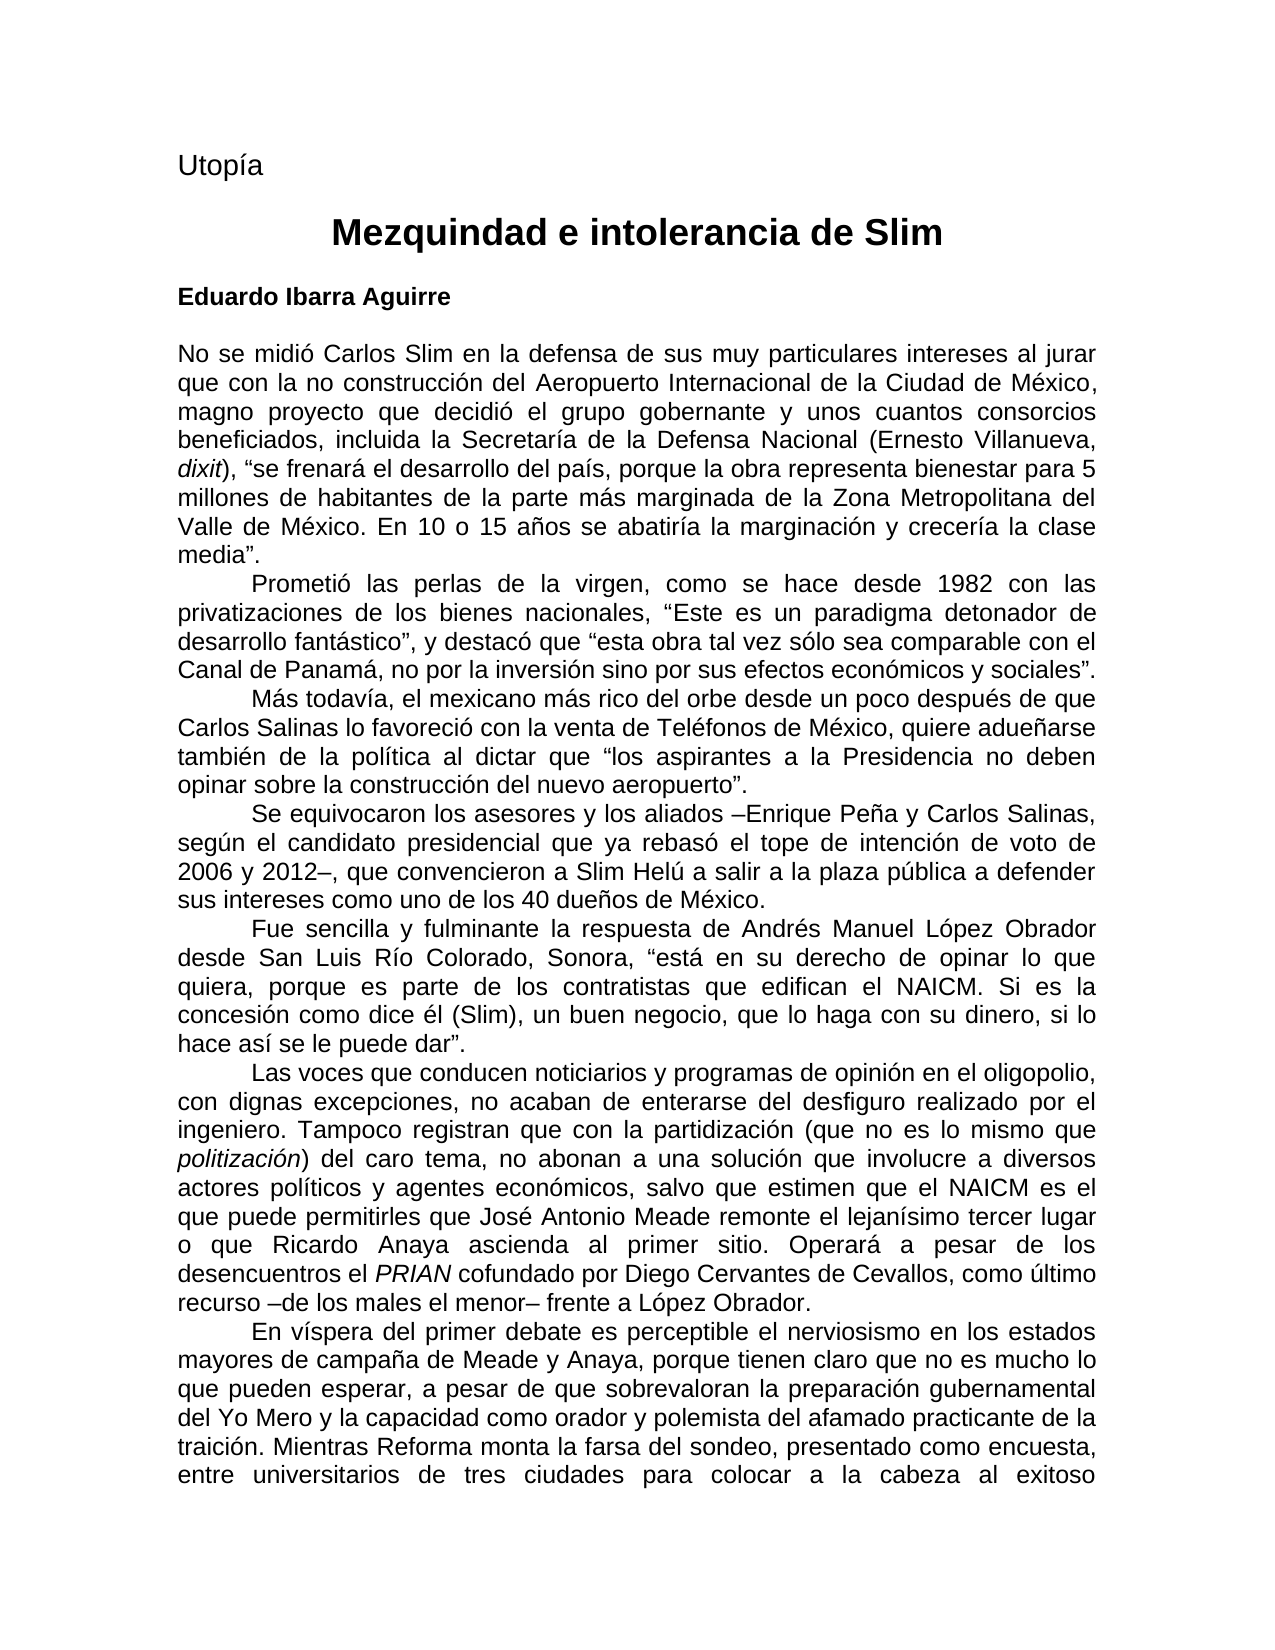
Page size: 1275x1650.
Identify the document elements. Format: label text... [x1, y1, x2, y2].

text No se midió Carlos Slim en la defensa de sus muy particulares intereses al jurar que con la no construcción del Aeropuerto Internacional de la Ciudad de México, magno proyecto que decidió el grupo gobernante y unos cuantos consorcios beneficiados, incluida la Secretaría de la Defensa Nacional (Ernesto Villanueva, dixit), “se frenará el desarrollo del país, porque la obra representa bienestar para 5 millones de habitantes de la parte más marginada de la Zona Metropolitana del Valle de México. En 10 o 15 años se abatiría la marginación y crecería la clase media”. [177, 339, 1098, 569]
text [177, 1317, 1098, 1489]
text Utopía [177, 148, 1098, 181]
text Las voces que conducen noticiarios y programas de opinión en el oligopolio, con dignas excepciones, no acaban de enterarse del desfiguro realizado por el ingeniero. Tampoco registran que con la partidización (que no es lo mismo que politización) del caro tema, no abonan a una solución que involucre a diversos actores políticos y agentes económicos, salvo que estimen que el NAICM es el que puede permitirles que José Antonio Meade remonte el lejanísimo tercer lugar o que Ricardo Anaya ascienda al primer sitio. Operará a pesar de los desencuentros el PRIAN cofundado por Diego Cervantes de Cevallos, como último recurso –de los males el menor– frente a López Obrador. [177, 1058, 1098, 1317]
text Más todavía, el mexicano más rico del orbe desde un poco después de que Carlos Salinas lo favoreció con la venta de Teléfonos de México, quiere adueñarse también de la política al dictar que “los aspirantes a la Presidencia no deben opinar sobre la construcción del nuevo aeropuerto”. [177, 684, 1098, 799]
text Eduardo Ibarra Aguirre [177, 282, 1098, 311]
text Mezquindad e intolerancia de Slim [177, 210, 1098, 253]
text Prometió las perlas de la virgen, como se hace desde 1982 con las privatizaciones de los bienes nacionales, “Este es un paradigma detonador de desarrollo fantástico”, y destacó que “esta obra tal vez sólo sea comparable con el Canal de Panamá, no por la inversión sino por sus efectos económicos y sociales”. [177, 569, 1098, 684]
text Se equivocaron los asesores y los aliados –Enrique Peña y Carlos Salinas, según el candidato presidencial que ya rebasó el tope de intención de voto de 2006 y 2012–, que convencieron a Slim Helú a salir a la plaza pública a defender sus intereses como uno de los 40 dueños de México. [177, 799, 1098, 914]
text Fue sencilla y fulminante la respuesta de Andrés Manuel López Obrador desde San Luis Río Colorado, Sonora, “está en su derecho de opinar lo que quiera, porque es parte de los contratistas que edifican el NAICM. Si es la concesión como dice él (Slim), un buen negocio, que lo haga con su dinero, si lo hace así se le puede dar”. [177, 914, 1098, 1058]
